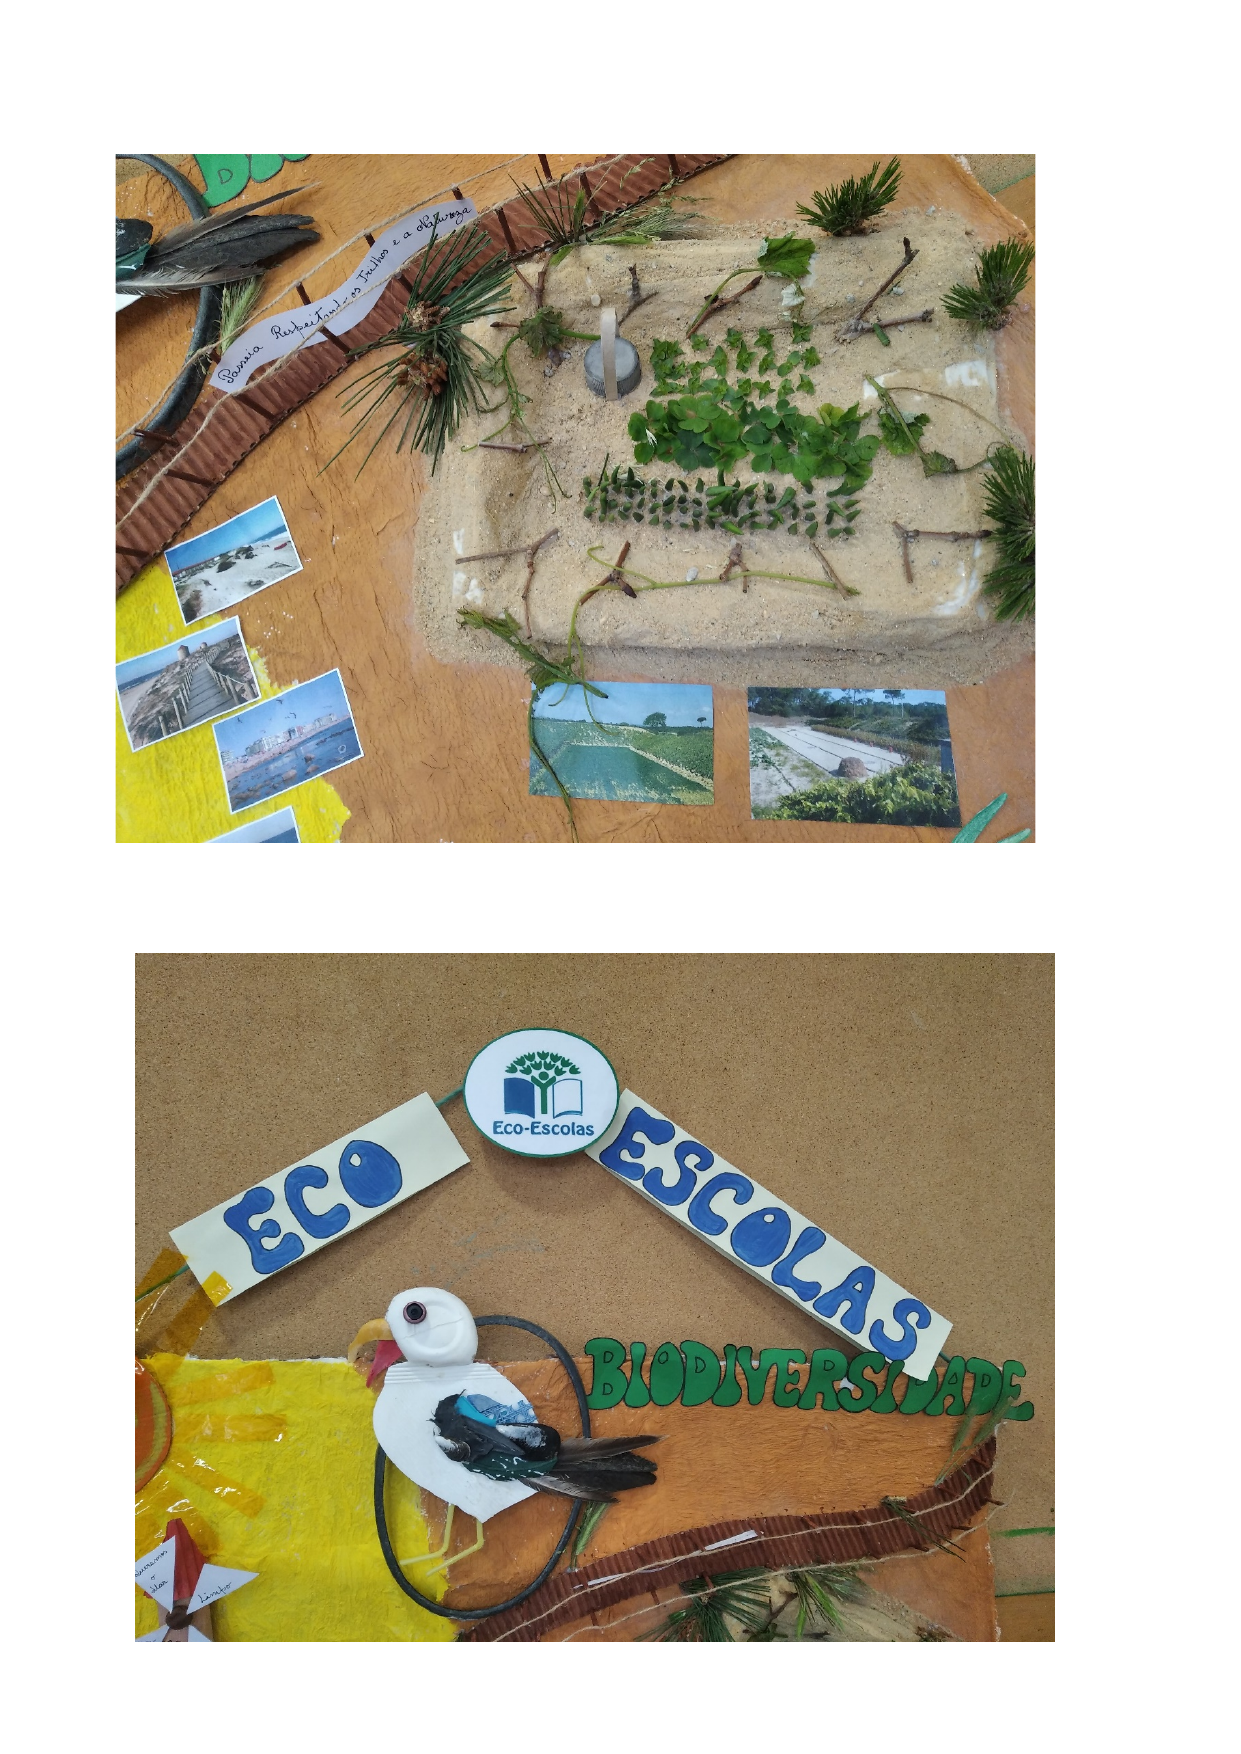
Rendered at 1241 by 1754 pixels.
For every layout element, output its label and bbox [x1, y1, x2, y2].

picture [135, 953, 1055, 1642]
picture [115, 154, 1036, 843]
